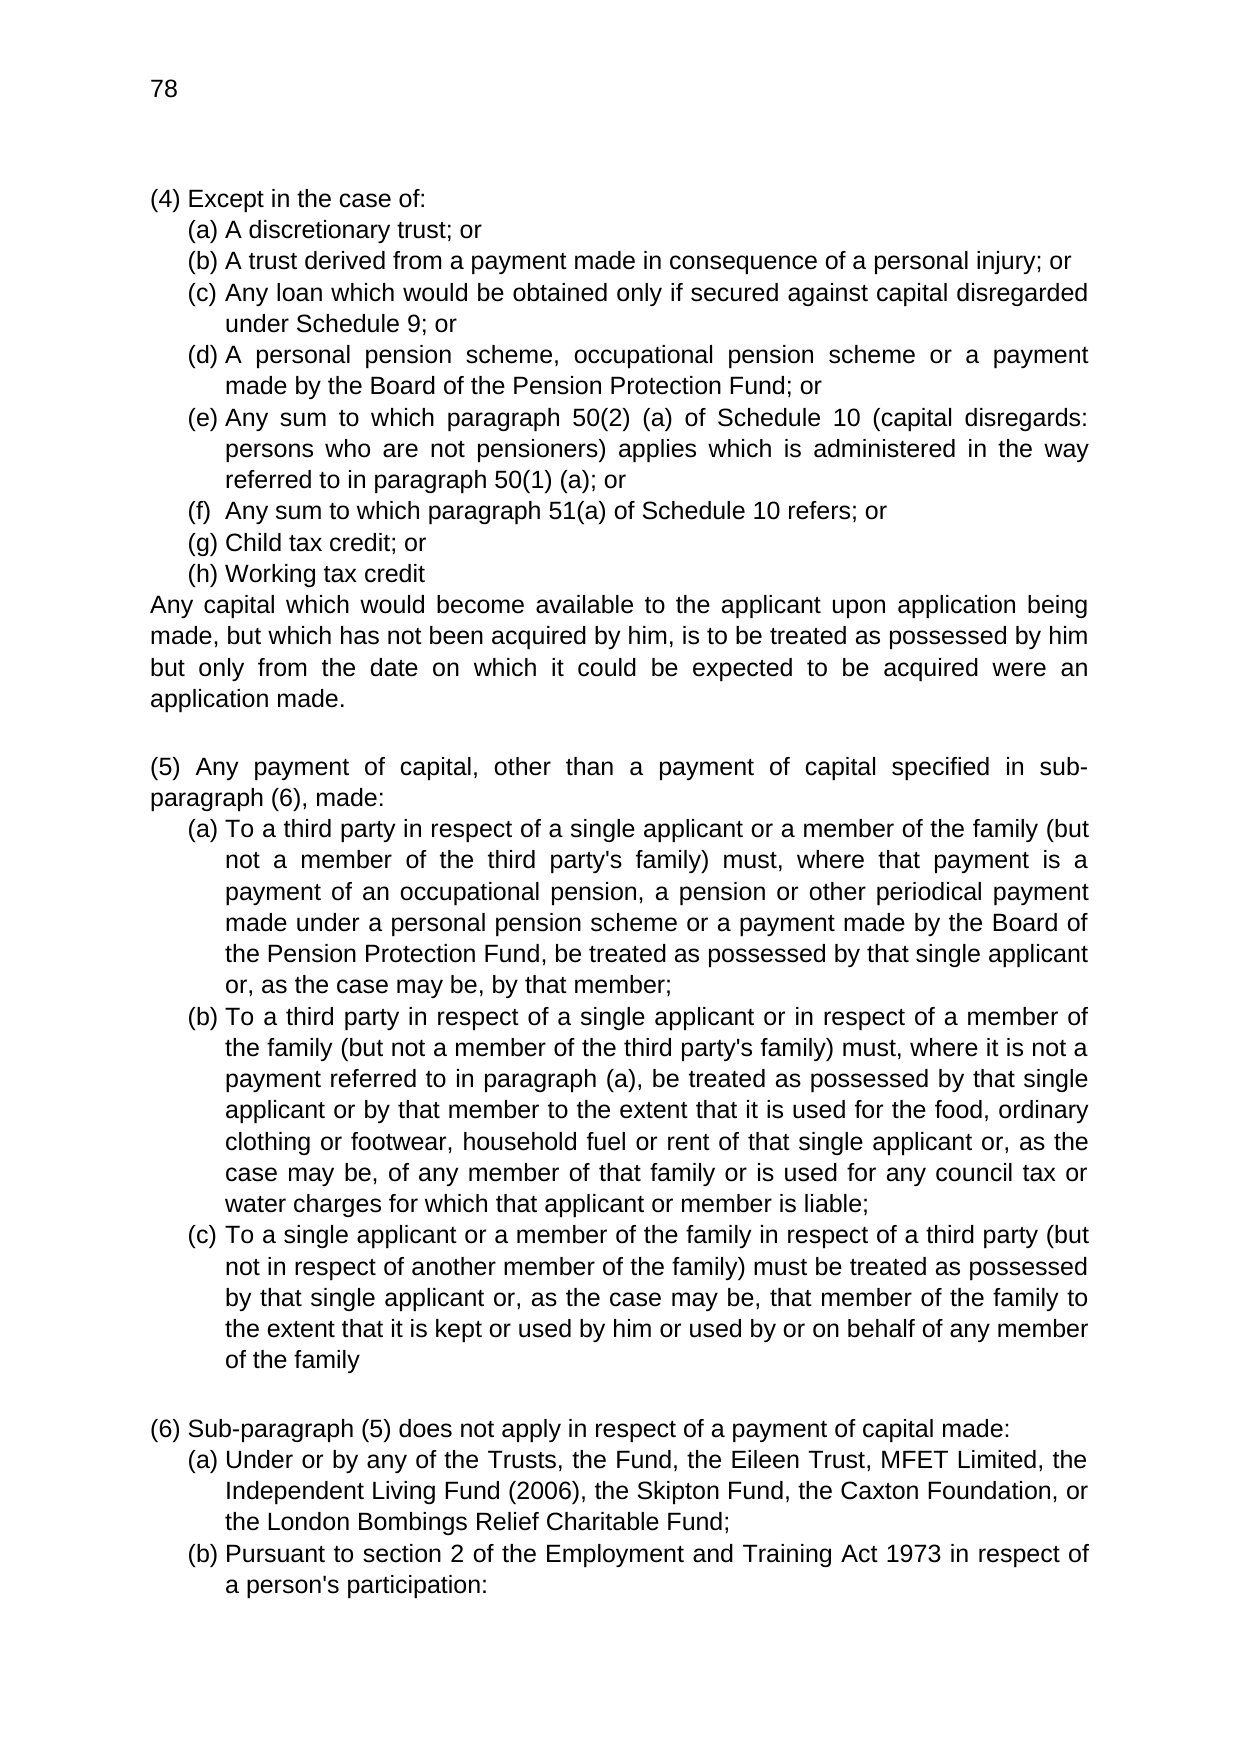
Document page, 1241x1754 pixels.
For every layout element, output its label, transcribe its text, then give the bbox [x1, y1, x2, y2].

text (5) Any payment of capital, other than a payment of capital specified in sub-paragraph (6), made: [150, 749, 1090, 812]
list A trust derived from a payment made in consequence of a personal injury; or [187, 244, 1090, 275]
list Any sum to which paragraph 51(a) of Schedule 10 refers; or [187, 494, 1090, 525]
list Any loan which would be obtained only if secured against capital disregarded under Schedule 9; or [187, 275, 1090, 337]
list A personal pension scheme, occupational pension scheme or a payment made by the Board of the Pension Protection Fund; or [187, 337, 1090, 400]
list To a third party in respect of a single applicant or in respect of a member of the family (but not a member of the third party's family) must, where it is not a payment referred to in paragraph (a), be treated as possessed by that single applicant or by that member to the extent that it is used for the food, ordinary clothing or footwear, household fuel or rent of that single applicant or, as the case may be, of any member of that family or is used for any council tax or water charges for which that applicant or member is liable; [187, 999, 1090, 1218]
list Under or by any of the Trusts, the Fund, the Eileen Trust, MFET Limited, the Independent Living Fund (2006), the Skipton Fund, the Caxton Foundation, or the London Bombings Relief Charitable Fund; [187, 1442, 1090, 1536]
text (4) Except in the case of: [150, 181, 1090, 212]
list Working tax credit [187, 556, 1090, 587]
text (6) Sub-paragraph (5) does not apply in respect of a payment of capital made: [150, 1411, 1090, 1442]
list Any sum to which paragraph 50(2) (a) of Schedule 10 (capital disregards: persons who are not pensioners) applies which is administered in the way referred to in paragraph 50(1) (a); or [187, 400, 1090, 494]
list Pursuant to section 2 of the Employment and Training Act 1973 in respect of a person's participation: [187, 1536, 1090, 1598]
list Child tax credit; or [187, 525, 1090, 556]
list To a third party in respect of a single applicant or a member of the family (but not a member of the third party's family) must, where that payment is a payment of an occupational pension, a pension or other periodical payment made under a personal pension scheme or a payment made by the Board of the Pension Protection Fund, be treated as possessed by that single applicant or, as the case may be, by that member; [187, 812, 1090, 999]
list To a single applicant or a member of the family in respect of a third party (but not in respect of another member of the family) must be treated as possessed by that single applicant or, as the case may be, that member of the family to the extent that it is kept or used by him or used by or on behalf of any member of the family [187, 1218, 1090, 1374]
text Any capital which would become available to the applicant upon application being made, but which has not been acquired by him, is to be treated as possessed by him but only from the date on which it could be expected to be acquired were an application made. [150, 587, 1090, 712]
list A discretionary trust; or [187, 212, 1090, 244]
